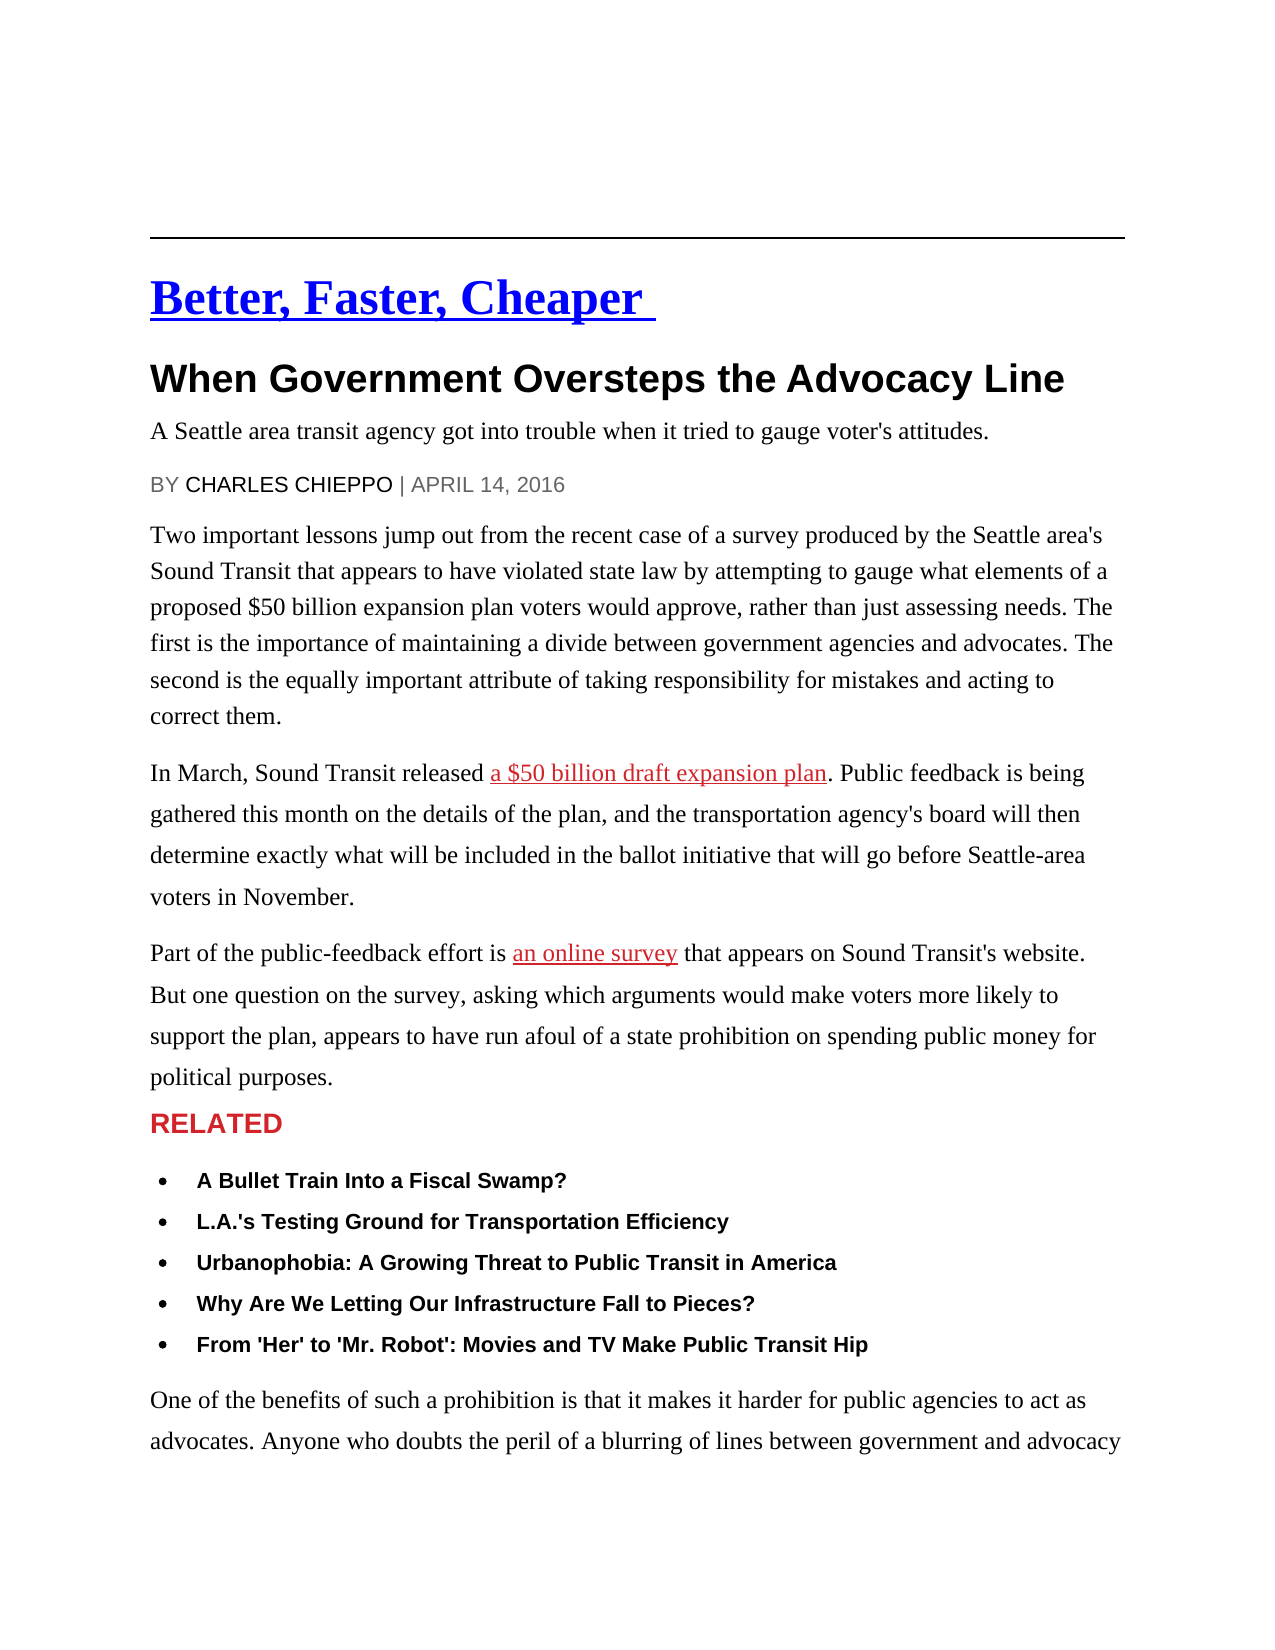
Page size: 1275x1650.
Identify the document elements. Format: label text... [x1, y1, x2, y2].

list Urbanophobia: A Growing Threat to Public Transit in America [159, 1250, 1125, 1275]
subtitle Better, Faster, Cheaper [150, 268, 1125, 326]
list A Bullet Train Into a Fiscal Swamp? [159, 1168, 1125, 1193]
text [150, 1372, 1125, 1455]
list L.A.'s Testing Ground for Transportation Efficiency [159, 1209, 1125, 1234]
list Why Are We Letting Our Infrastructure Fall to Pieces? [159, 1291, 1125, 1316]
text RELATED [150, 1107, 1125, 1139]
list From 'Her' to 'Mr. Robot': Movies and TV Make Public Transit Hip [159, 1332, 1125, 1357]
text Part of the public-feedback effort is an online survey that appears on Sound Transit's website. But one question on the survey, asking which arguments would make voters more likely to support the plan, appears to have run afoul of a state prohibition on spending public money for political purposes. [150, 926, 1125, 1091]
text Two important lessons jump out from the recent case of a survey produced by the Seattle area's Sound Transit that appears to have violated state law by attempting to gauge what elements of a proposed $50 billion expansion plan voters would approve, rather than just assessing needs. The first is the importance of maintaining a divide between government agencies and advocates. The second is the equally important attribute of taking responsibility for mistakes and acting to correct them. [150, 512, 1125, 730]
text BY CHARLES CHIEPPO | APRIL 14, 2016 [150, 460, 1125, 497]
text When Government Oversteps the Advocacy Line [150, 355, 1125, 400]
text In March, Sound Transit released a $50 billion draft expansion plan. Public feedback is being gathered this month on the details of the plan, and the transportation agency's board will then determine exactly what will be included in the ballot initiative that will go before Seattle-area voters in November. [150, 745, 1125, 910]
text A Seattle area transit agency got into trouble when it tried to gauge voter's attitudes. [150, 416, 1125, 445]
